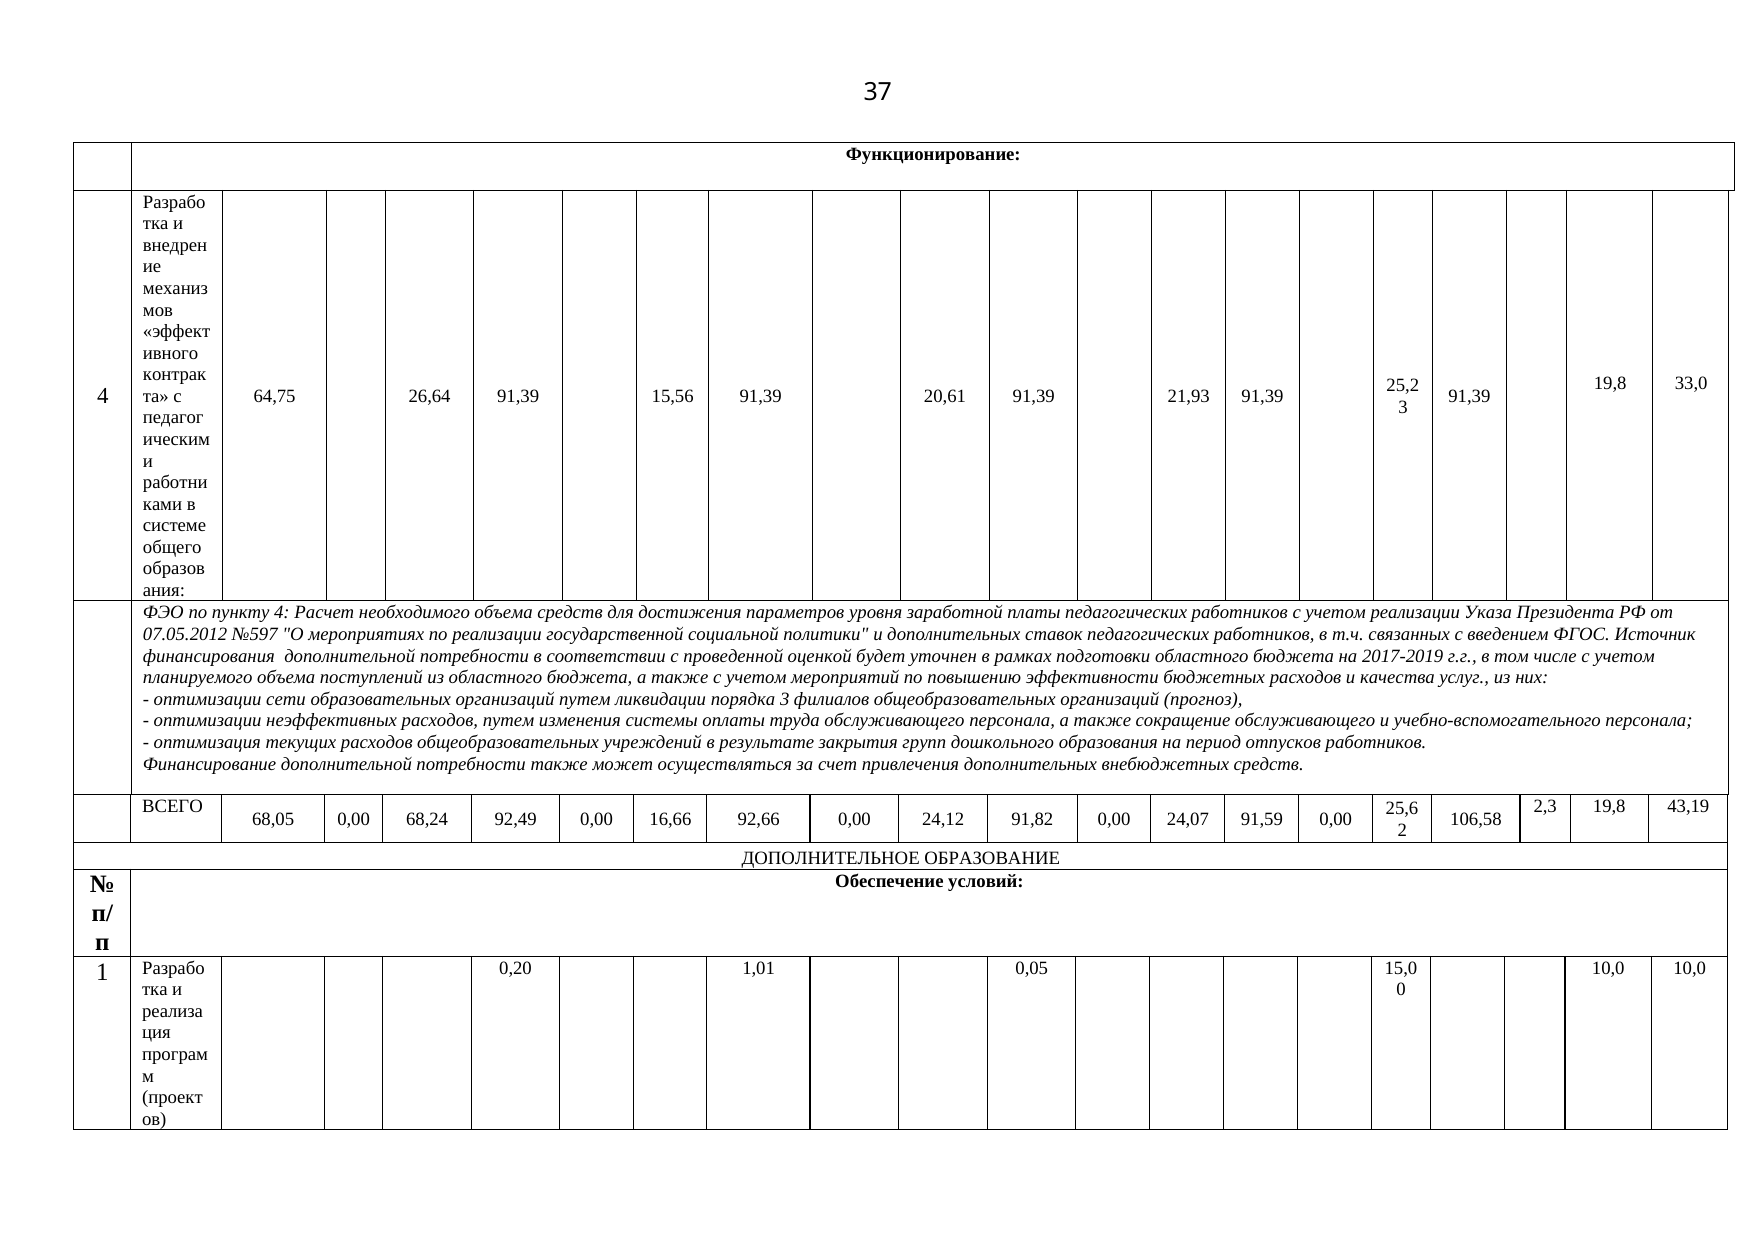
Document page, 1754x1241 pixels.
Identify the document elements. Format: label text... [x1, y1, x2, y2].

table_cell [74, 601, 131, 794]
table_cell 68,05 [222, 795, 324, 842]
table_cell 15,56 [637, 191, 708, 600]
table_cell [1076, 957, 1149, 1129]
table_cell 91,39 [990, 191, 1077, 600]
table_cell Обеспечение условий: [131, 870, 1727, 956]
table_cell 19,8 [1567, 191, 1652, 600]
table_cell [1224, 957, 1297, 1129]
table_cell 20,61 [901, 191, 989, 600]
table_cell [131, 957, 221, 1129]
table_cell 91,59 [1225, 795, 1298, 842]
table_cell 24,07 [1151, 795, 1224, 842]
table_cell 106,58 [1432, 795, 1519, 842]
table_cell 1 [74, 957, 130, 1129]
table_cell Функционирование: [132, 143, 1734, 190]
table_cell 26,64 [386, 191, 473, 600]
table_cell 1,01 [707, 957, 809, 1129]
table_cell ФЭО по пункту 4: Расчет необходимого объема средств для достижения параметров уровня заработной платы педагогических работников с учетом реализации Указа Президента РФ от 07.05.2012 №597 "О мероприятиях по реализации государственной социальной политики" и дополнительных ставок педагогических работников, в т.ч. связанных с введением ФГОС. Источник финансирования дополнительной потребности в соответствии с проведенной оценкой будет уточнен в рамках подготовки областного бюджета на 2017-.г., в том числе с учетом планируемого объема поступлений из областного бюджета, а также с учетом мероприятий по повышению эффективности бюджетных расходов и качества услуг., из них: - оптимизации сети образовательных организаций путем ликвидации порядка 3 филиалов общеобразовательных организаций (прогноз), - оптимизации неэффективных расходов, путем изменения системы оплаты труда обслуживающего персонала, а также сокращение обслуживающего и учебно-вспомогательного персонала; - оптимизация текущих расходов общеобразовательных учреждений в результате закрытия групп дошкольного образования на период отпусков работников. Финансирование дополнительной потребности также может осуществляться за счет привлечения дополнительных внебюджетных средств. [132, 601, 1728, 794]
table_cell 2,3 [1521, 795, 1570, 842]
table_cell 92,66 [707, 795, 809, 842]
table_cell 0,00 [560, 795, 633, 842]
table_cell 0,00 [325, 795, 382, 842]
table_cell [1431, 957, 1504, 1129]
table_cell 25,23 [1374, 191, 1432, 600]
table_cell 0,20 [472, 957, 559, 1129]
table_cell 0,00 [811, 795, 898, 842]
table_cell [383, 957, 471, 1129]
table_cell 24,12 [899, 795, 987, 842]
table_cell 15,00 [1372, 957, 1430, 1129]
table_cell 68,24 [383, 795, 471, 842]
table_cell [1507, 191, 1566, 600]
table_cell 43,19 [1649, 795, 1727, 842]
table_cell 92,49 [472, 795, 559, 842]
table_cell [563, 191, 636, 600]
table_cell [74, 795, 130, 842]
table_cell 91,39 [709, 191, 812, 600]
table_cell Разработка и внедрение механизмов «эффективного контракта» с педагогическими работниками в системе общего образования: [132, 191, 222, 600]
table_cell 16,66 [634, 795, 706, 842]
table_cell 10,0 [1652, 957, 1727, 1129]
table_cell [1505, 957, 1564, 1129]
table_cell 21,93 [1152, 191, 1225, 600]
table_cell 91,82 [988, 795, 1077, 842]
table_cell 91,39 [1226, 191, 1299, 600]
table_cell [1300, 191, 1373, 600]
table_cell [813, 191, 900, 600]
table_cell ДОПОЛНИТЕЛЬНОЕ ОБРАЗОВАНИЕ [74, 843, 1727, 868]
table_cell [1298, 957, 1371, 1129]
table_cell 0,00 [1078, 795, 1150, 842]
table_cell 0,05 [988, 957, 1075, 1129]
table_cell 19,8 [1571, 795, 1648, 842]
table_cell 10,0 [1566, 957, 1651, 1129]
table_cell 4 [74, 191, 131, 600]
table_cell 25,62 [1373, 795, 1431, 842]
table_cell [560, 957, 633, 1129]
table_cell 91,39 [1433, 191, 1506, 600]
table_cell 64,75 [223, 191, 326, 600]
table_cell ВСЕГО [131, 795, 221, 842]
table_cell [1150, 957, 1223, 1129]
table_cell [1078, 191, 1151, 600]
table_cell № п/п [74, 870, 130, 956]
table_cell [74, 143, 131, 190]
table_cell 0,00 [1299, 795, 1372, 842]
table_cell [634, 957, 706, 1129]
table_cell [899, 957, 987, 1129]
table_cell 33,0 [1653, 191, 1728, 600]
table_cell [325, 957, 382, 1129]
table_cell [327, 191, 385, 600]
table_cell [222, 957, 324, 1129]
table_cell [811, 957, 898, 1129]
table_cell 91,39 [474, 191, 562, 600]
